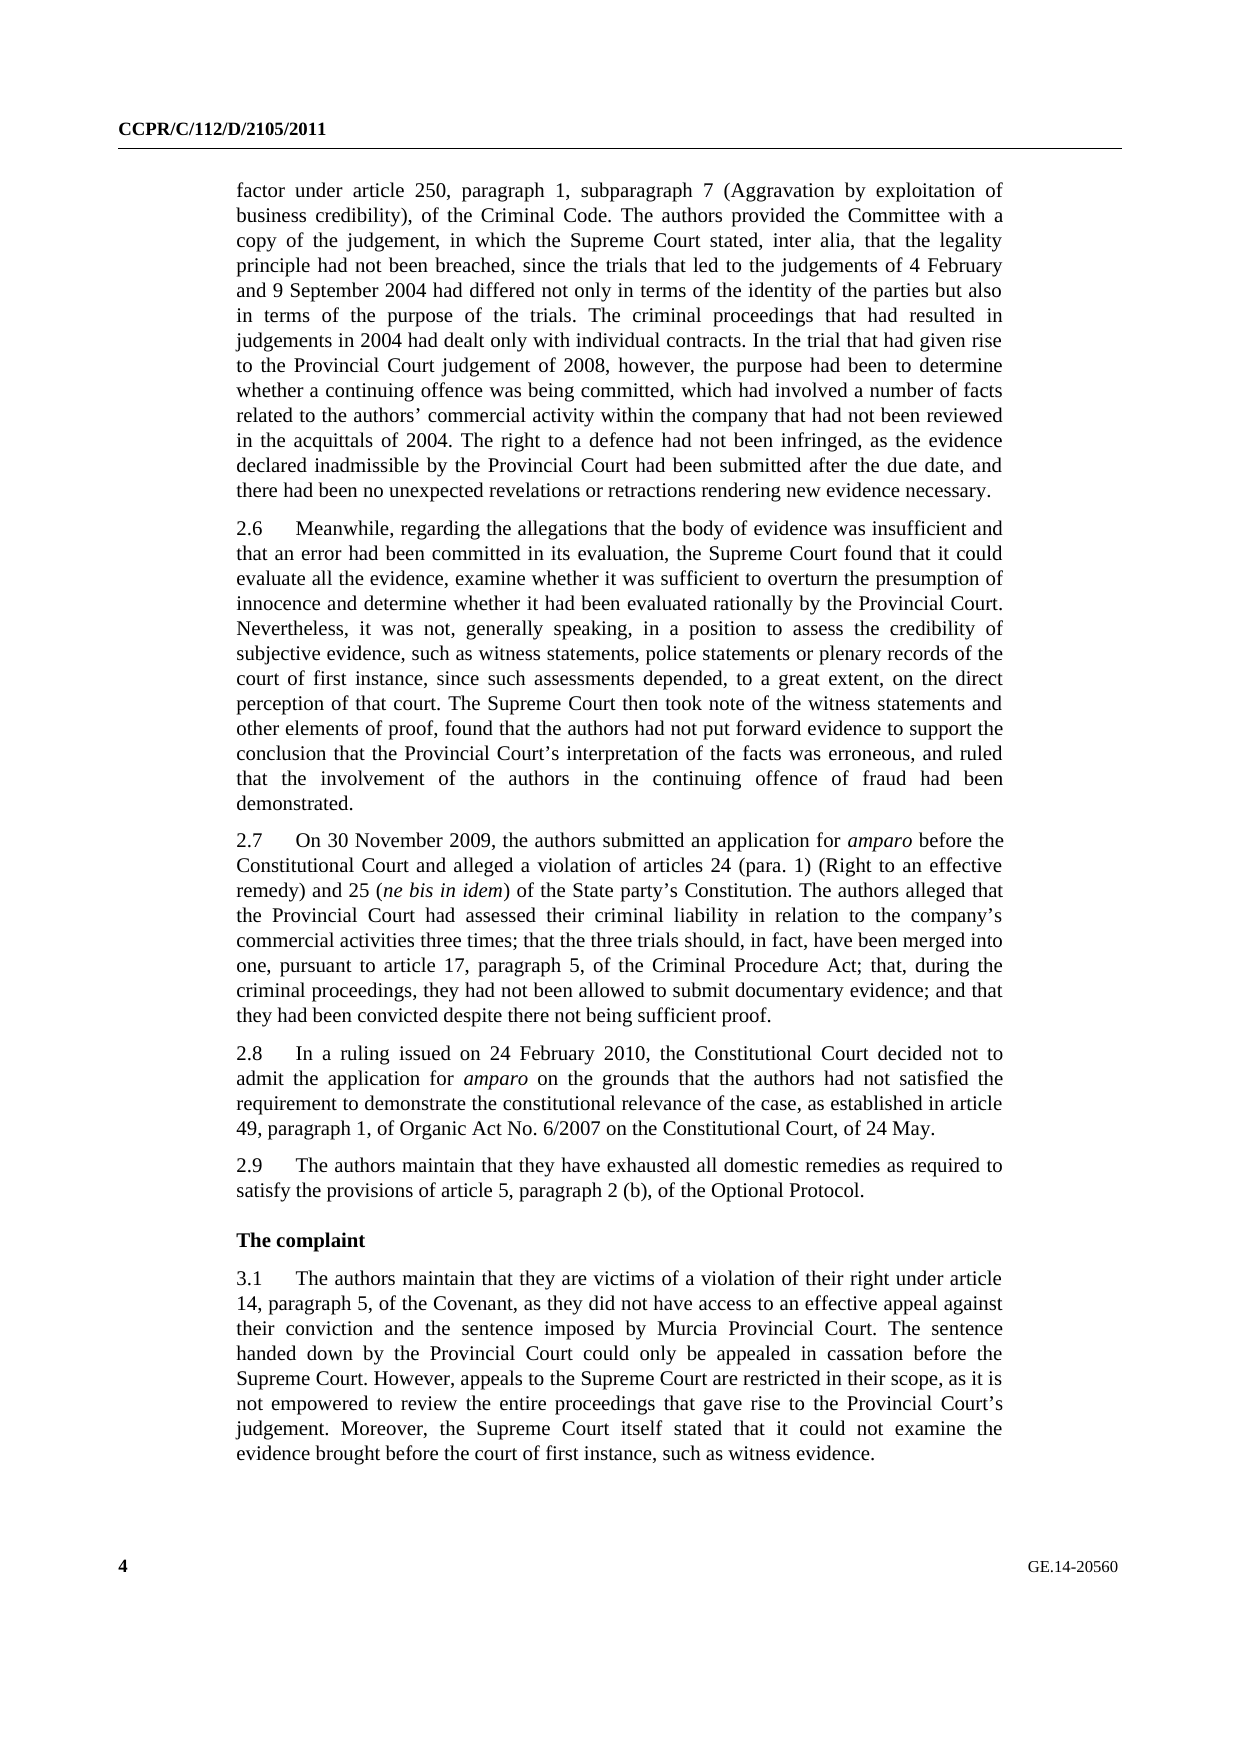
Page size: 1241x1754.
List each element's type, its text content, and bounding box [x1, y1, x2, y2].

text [236, 177, 1004, 502]
text 2.6 Meanwhile, regarding the allegations that the body of evidence was insufficient and that an error had been committed in its evaluation, the Supreme Court found that it could evaluate all the evidence, examine whether it was sufficient to overturn the presumption of innocence and determine whether it had been evaluated rationally by the Provincial Court. Nevertheless, it was not, generally speaking, in a position to assess the credibility of subjective evidence, such as witness statements, police statements or plenary records of the court of first instance, since such assessments depended, to a great extent, on the direct perception of that court. The Supreme Court then took note of the witness statements and other elements of proof, found that the authors had not put forward evidence to support the conclusion that the Provincial Court’s interpretation of the facts was erroneous, and ruled that the involvement of the authors in the continuing offence of fraud had been demonstrated. [236, 515, 1004, 815]
text 2.7 On 30 November 2009, the authors submitted an application for amparo before the Constitutional Court and alleged a violation of articles 24 (para. 1) (Right to an effective remedy) and 25 (ne bis in idem) of the State party’s Constitution. The authors alleged that the Provincial Court had assessed their criminal liability in relation to the company’s commercial activities three times; that the three trials should, in fact, have been merged into one, pursuant to article 17, paragraph 5, of the Criminal Procedure Act; that, during the criminal proceedings, they had not been allowed to submit documentary evidence; and that they had been convicted despite there not being sufficient proof. [236, 827, 1004, 1027]
text The complaint [118, 1227, 1004, 1252]
text 2.9 The authors maintain that they have exhausted all domestic remedies as required to satisfy the provisions of article 5, paragraph 2 (b), of the Optional Protocol. [236, 1152, 1004, 1202]
text 3.1 The authors maintain that they are victims of a violation of their right under article 14, paragraph 5, of the Covenant, as they did not have access to an effective appeal against their conviction and the sentence imposed by Murcia Provincial Court. The sentence handed down by the Provincial Court could only be appealed in cassation before the Supreme Court. However, appeals to the Supreme Court are restricted in their scope, as it is not empowered to review the entire proceedings that gave rise to the Provincial Court’s judgement. Moreover, the Supreme Court itself stated that it could not examine the evidence brought before the court of first instance, such as witness evidence. [236, 1265, 1004, 1465]
text 2.8 In a ruling issued on 24 February 2010, the Constitutional Court decided not to admit the application for amparo on the grounds that the authors had not satisfied the requirement to demonstrate the constitutional relevance of the case, as established in article 49, paragraph 1, of Organic Act No. 6/2007 on the Constitutional Court, of 24 May. [236, 1040, 1004, 1140]
